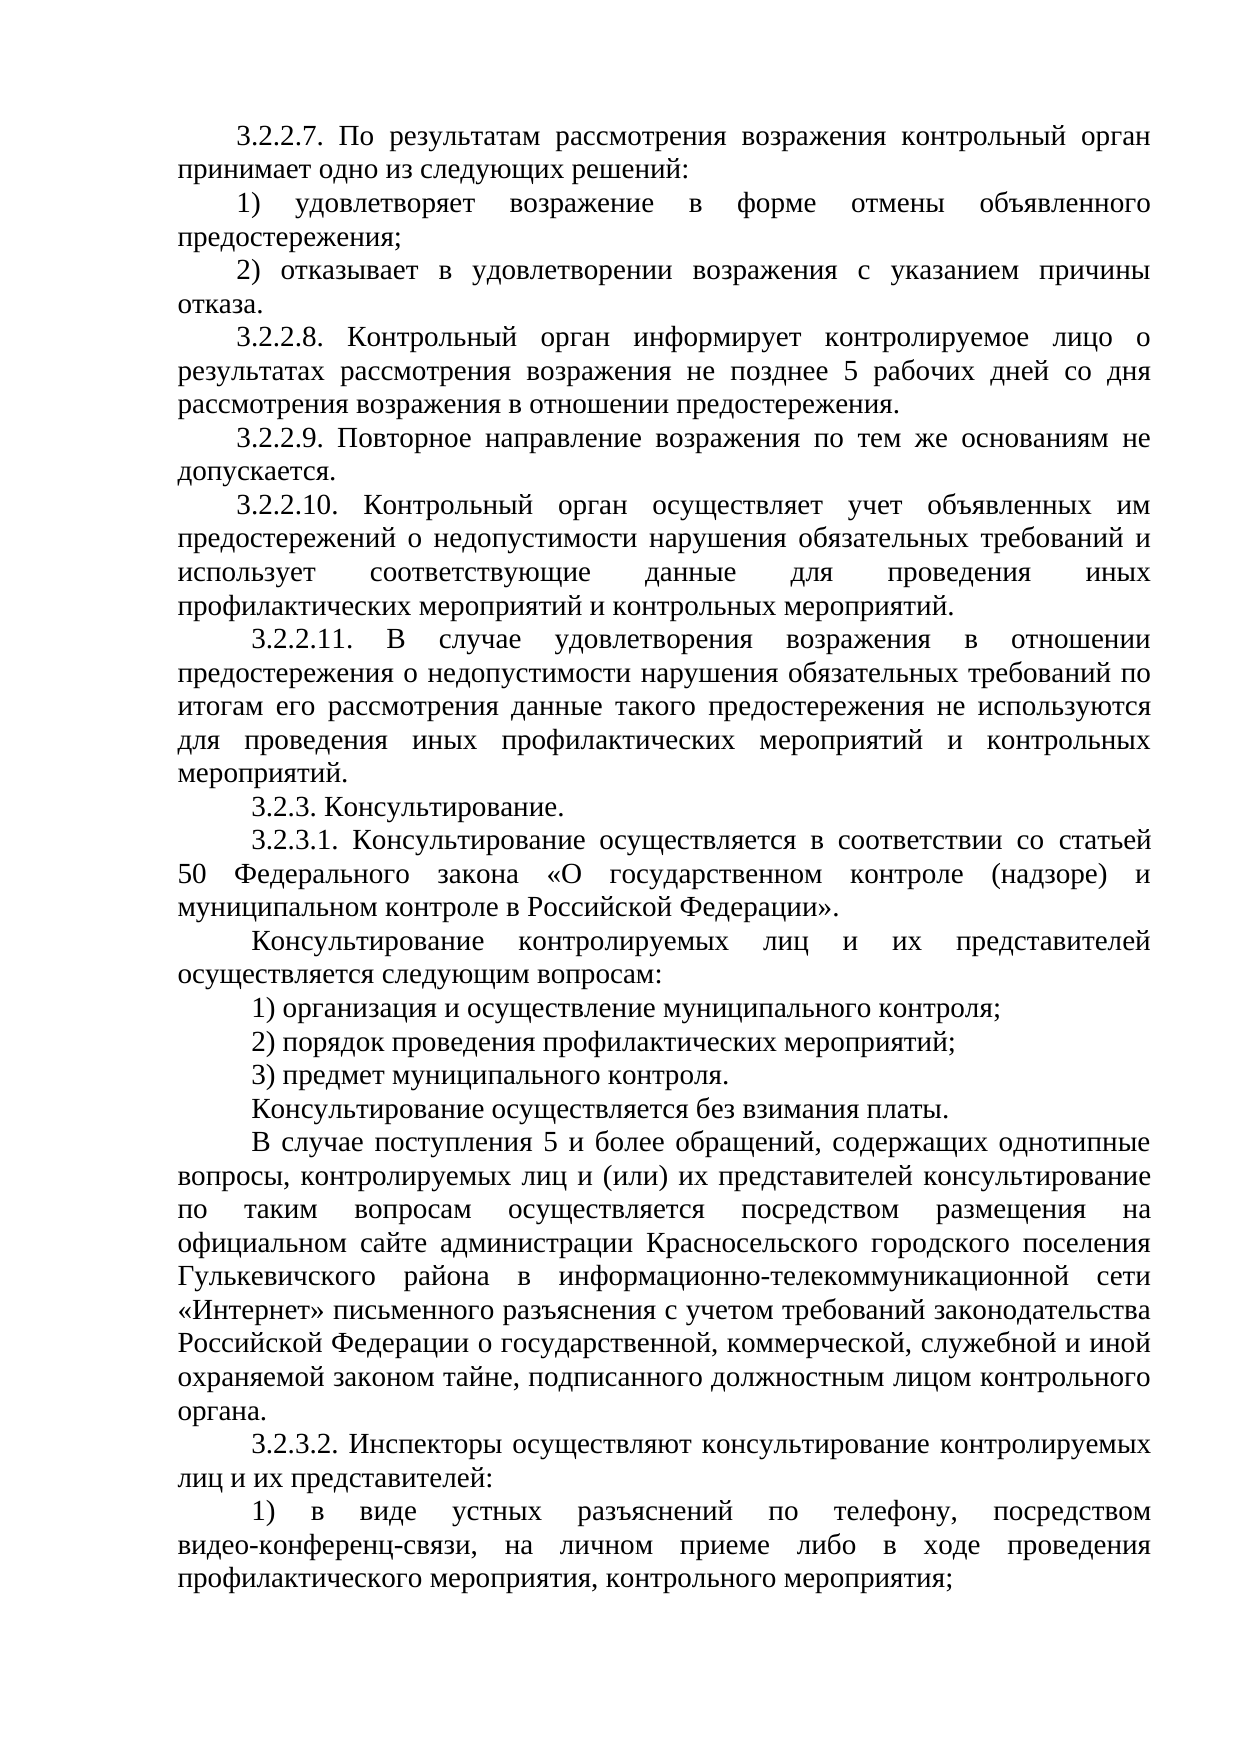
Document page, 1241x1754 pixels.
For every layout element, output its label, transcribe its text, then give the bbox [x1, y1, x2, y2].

text 3.2.2.11. В случае удовлетворения возражения в отношении предостережения о недопустимости нарушения обязательных требований по итогам его рассмотрения данные такого предостережения не используются для проведения иных профилактических мероприятий и контрольных мероприятий. [177, 621, 1152, 789]
text 3.2.3.2. Инспекторы осуществляют консультирование контролируемых лиц и их представителей: [177, 1426, 1152, 1493]
text 2) отказывает в удовлетворении возражения с указанием причины отказа. [177, 252, 1152, 319]
text 3) предмет муниципального контроля. [177, 1057, 1152, 1091]
text 3.2.2.7. По результатам рассмотрения возражения контрольный орган принимает одно из следующих решений: [177, 118, 1152, 185]
text 3.2.2.10. Контрольный орган осуществляет учет объявленных им предостережений о недопустимости нарушения обязательных требований и использует соответствующие данные для проведения иных профилактических мероприятий и контрольных мероприятий. [177, 487, 1152, 621]
text 2) порядок проведения профилактических мероприятий; [177, 1024, 1152, 1057]
text 3.2.2.9. Повторное направление возражения по тем же основаниям не допускается. [177, 420, 1152, 487]
text Консультирование осуществляется без взимания платы. [177, 1091, 1152, 1124]
text 1) удовлетворяет возражение в форме отмены объявленного предостережения; [177, 185, 1152, 252]
text Консультирование контролируемых лиц и их представителей осуществляется следующим вопросам: [177, 923, 1152, 990]
text 3.2.3.1. Консультирование осуществляется в соответствии со статьей 50 Федерального закона «О государственном контроле (надзоре) и муниципальном контроле в Российской Федерации». [177, 822, 1152, 923]
text 3.2.3. Консультирование. [177, 789, 1152, 822]
text 3.2.2.8. Контрольный орган информирует контролируемое лицо о результатах рассмотрения возражения не позднее 5 рабочих дней со дня рассмотрения возражения в отношении предостережения. [177, 319, 1152, 420]
text 1) организация и осуществление муниципального контроля; [177, 990, 1152, 1024]
text В случае поступления 5 и более обращений, содержащих однотипные вопросы, контролируемых лиц и (или) их представителей консультирование по таким вопросам осуществляется посредством размещения на официальном сайте администрации Красносельского городского поселения Гулькевичского района в информационно-телекоммуникационной сети «Интернет» письменного разъяснения с учетом требований законодательства Российской Федерации о государственной, коммерческой, служебной и иной охраняемой законом тайне, подписанного должностным лицом контрольного органа. [177, 1124, 1152, 1426]
text 1) в виде устных разъяснений по телефону, посредством видео-конференц-связи, на личном приеме либо в ходе проведения профилактического мероприятия, контрольного мероприятия; [177, 1493, 1152, 1594]
